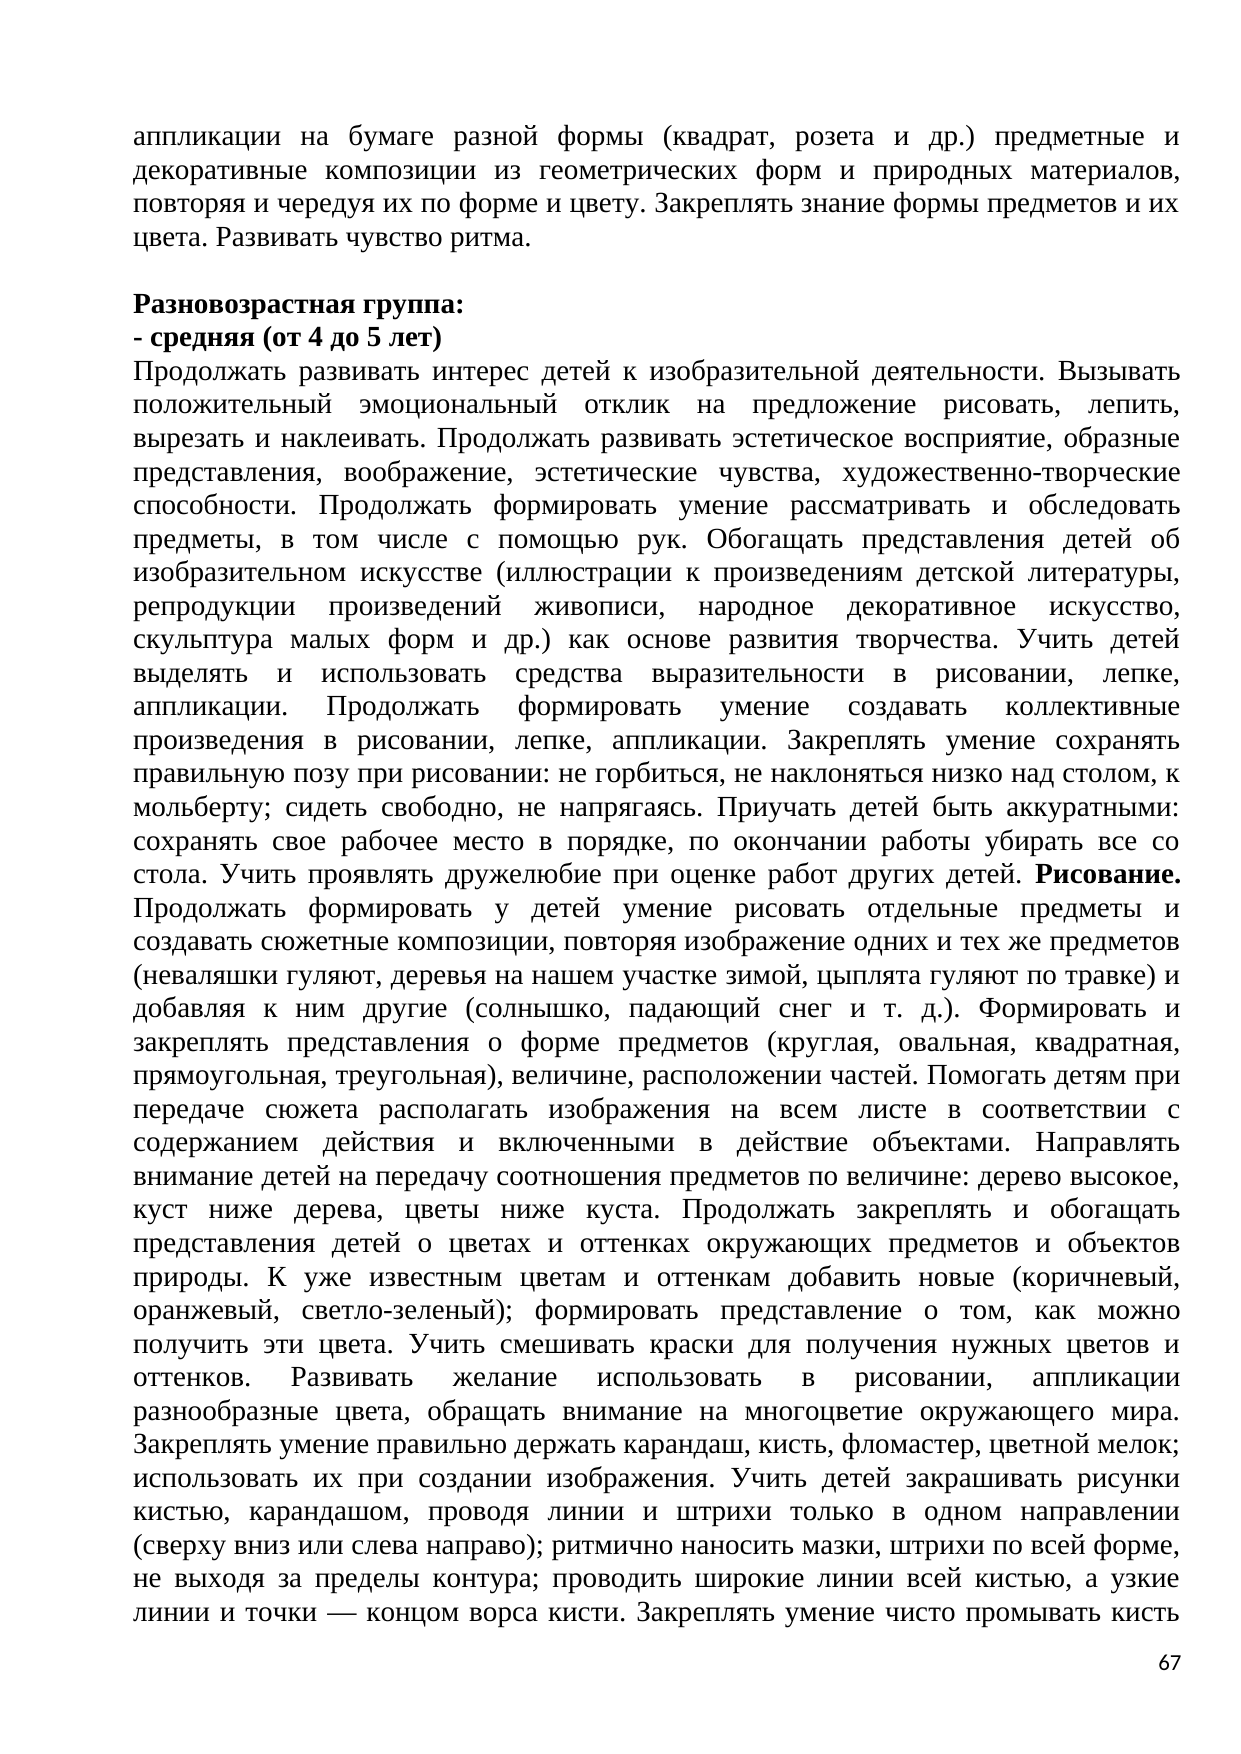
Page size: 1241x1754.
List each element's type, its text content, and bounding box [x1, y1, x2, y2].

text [133, 353, 1181, 1628]
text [133, 118, 1181, 252]
text Разновозрастная группа: [133, 286, 1181, 319]
text - средняя (от 4 до 5 лет) [133, 319, 1181, 353]
